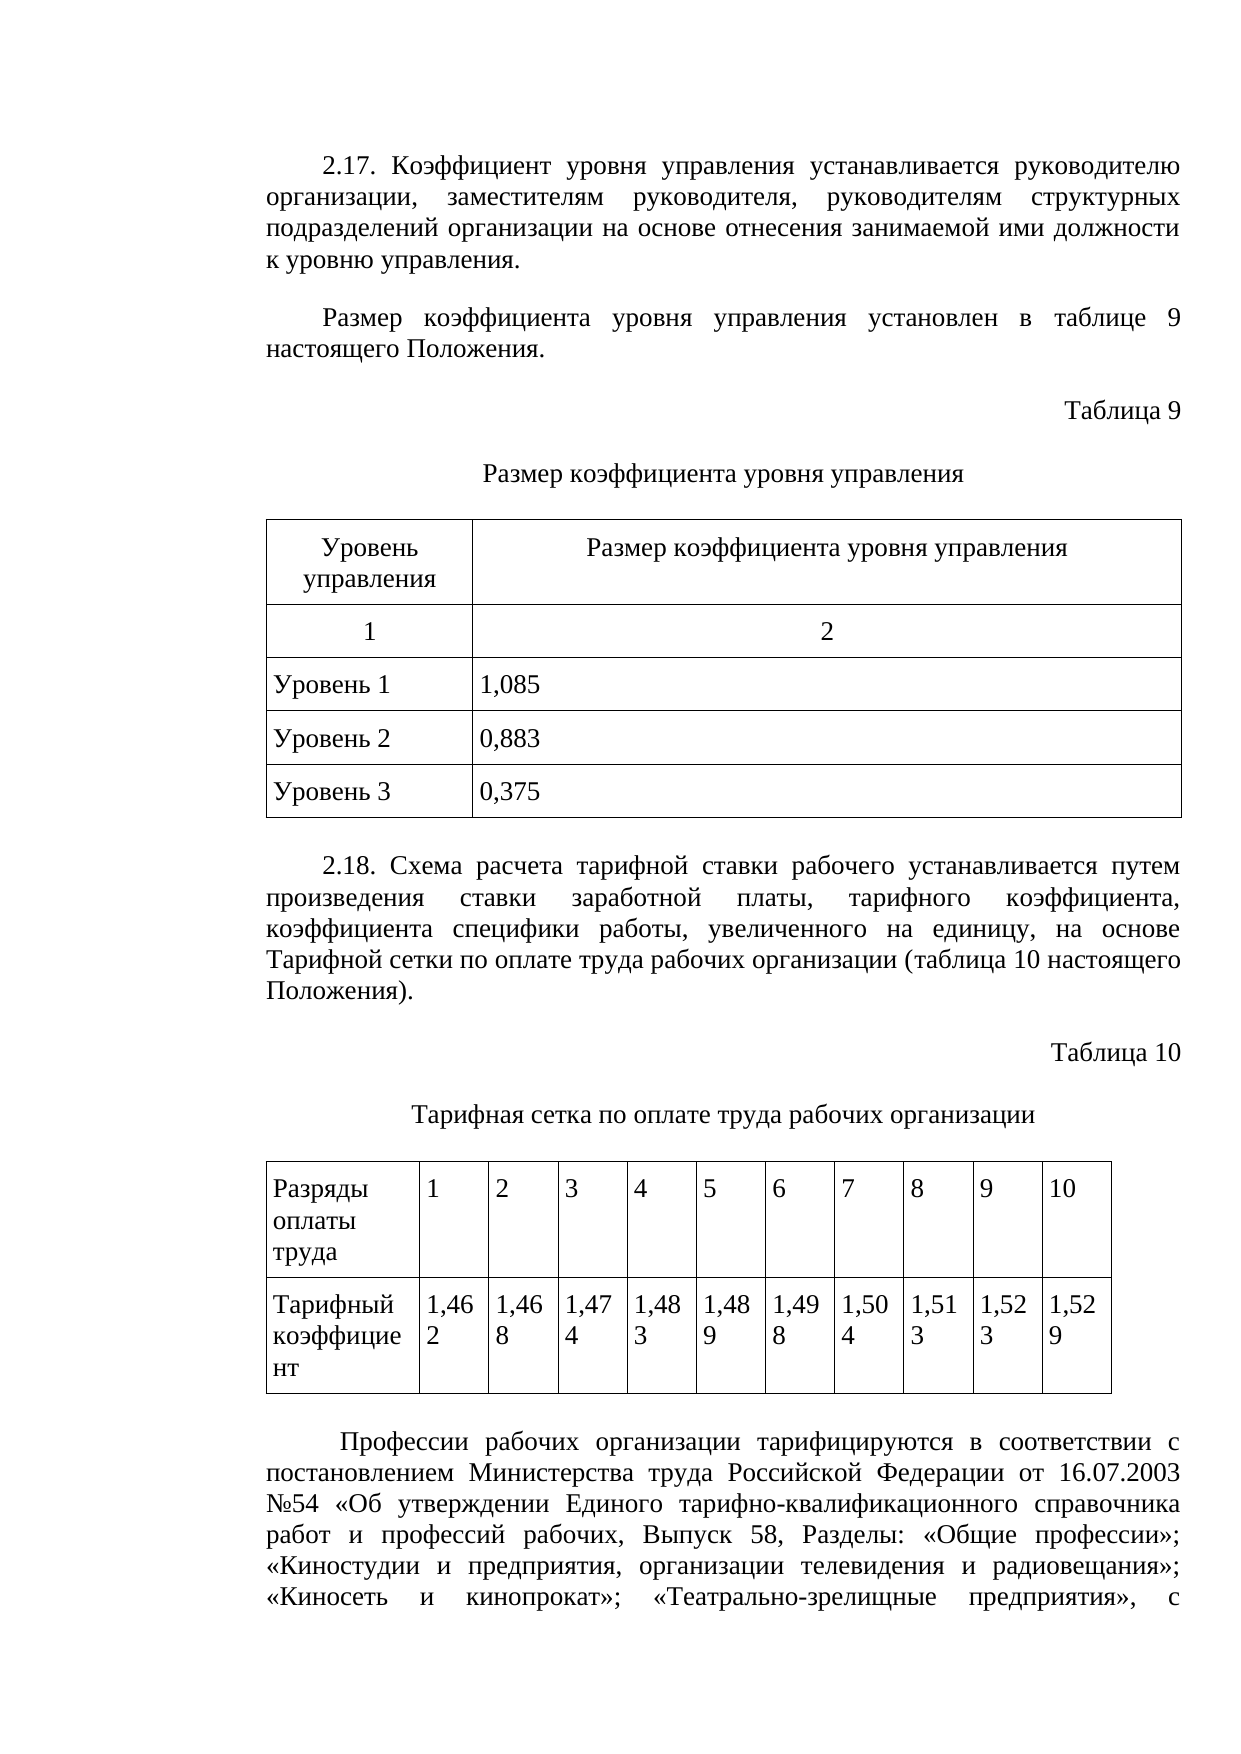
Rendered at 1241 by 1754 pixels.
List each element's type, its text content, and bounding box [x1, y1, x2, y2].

table_cell 0,883 [473, 711, 1181, 764]
table_header 3 [559, 1162, 627, 1277]
table_cell 1,504 [835, 1278, 903, 1392]
table_cell 1,498 [766, 1278, 834, 1392]
text Таблица 10 [266, 1036, 1181, 1067]
table_cell Тарифный коэффициент [267, 1278, 419, 1392]
text Тарифная сетка по оплате труда рабочих организации [266, 1099, 1181, 1130]
table_header 4 [628, 1162, 696, 1277]
table_cell 1 [267, 605, 472, 657]
table_cell Уровень 3 [267, 765, 472, 817]
table_cell 0,375 [473, 765, 1181, 817]
table_cell Уровень 1 [267, 658, 472, 710]
table_cell Уровень 2 [267, 711, 472, 764]
table_cell 1,529 [1043, 1278, 1111, 1392]
table_header Уровень управления [267, 520, 472, 603]
table_header 6 [766, 1162, 834, 1277]
text Размер коэффициента уровня управления [266, 457, 1181, 488]
table_header 7 [835, 1162, 903, 1277]
table_cell 1,474 [559, 1278, 627, 1392]
table_header 5 [697, 1162, 765, 1277]
table_cell 2 [473, 605, 1181, 657]
table_header 8 [904, 1162, 973, 1277]
table_header 9 [974, 1162, 1042, 1277]
table_header Разряды оплаты труда [267, 1162, 419, 1277]
table_cell 1,523 [974, 1278, 1042, 1392]
table_cell 1,513 [904, 1278, 973, 1392]
text 2.17. Коэффициент уровня управления устанавливается руководителю организации, заместителям руководителя, руководителям структурных подразделений организации на основе отнесения занимаемой ими должности к уровню управления. [266, 149, 1181, 274]
table_cell 1,489 [697, 1278, 765, 1392]
table_header 2 [489, 1162, 558, 1277]
table_header Размер коэффициента уровня управления [473, 520, 1181, 603]
table_cell 1,483 [628, 1278, 696, 1392]
text Таблица 9 [266, 394, 1181, 426]
table_cell 1,468 [489, 1278, 558, 1392]
table_header 10 [1043, 1162, 1111, 1277]
table_cell 1,462 [420, 1278, 488, 1392]
text 2.18. Схема расчета тарифной ставки рабочего устанавливается путем произведения ставки заработной платы, тарифного коэффициента, коэффициента специфики работы, увеличенного на единицу, на основе Тарифной сетки по оплате труда рабочих организации (таблица 10 настоящего Положения). [266, 849, 1181, 1005]
table_header 1 [420, 1162, 488, 1277]
table_cell 1,085 [473, 658, 1181, 710]
text Размер коэффициента уровня управления установлен в таблице 9 настоящего Положения. [266, 301, 1181, 363]
